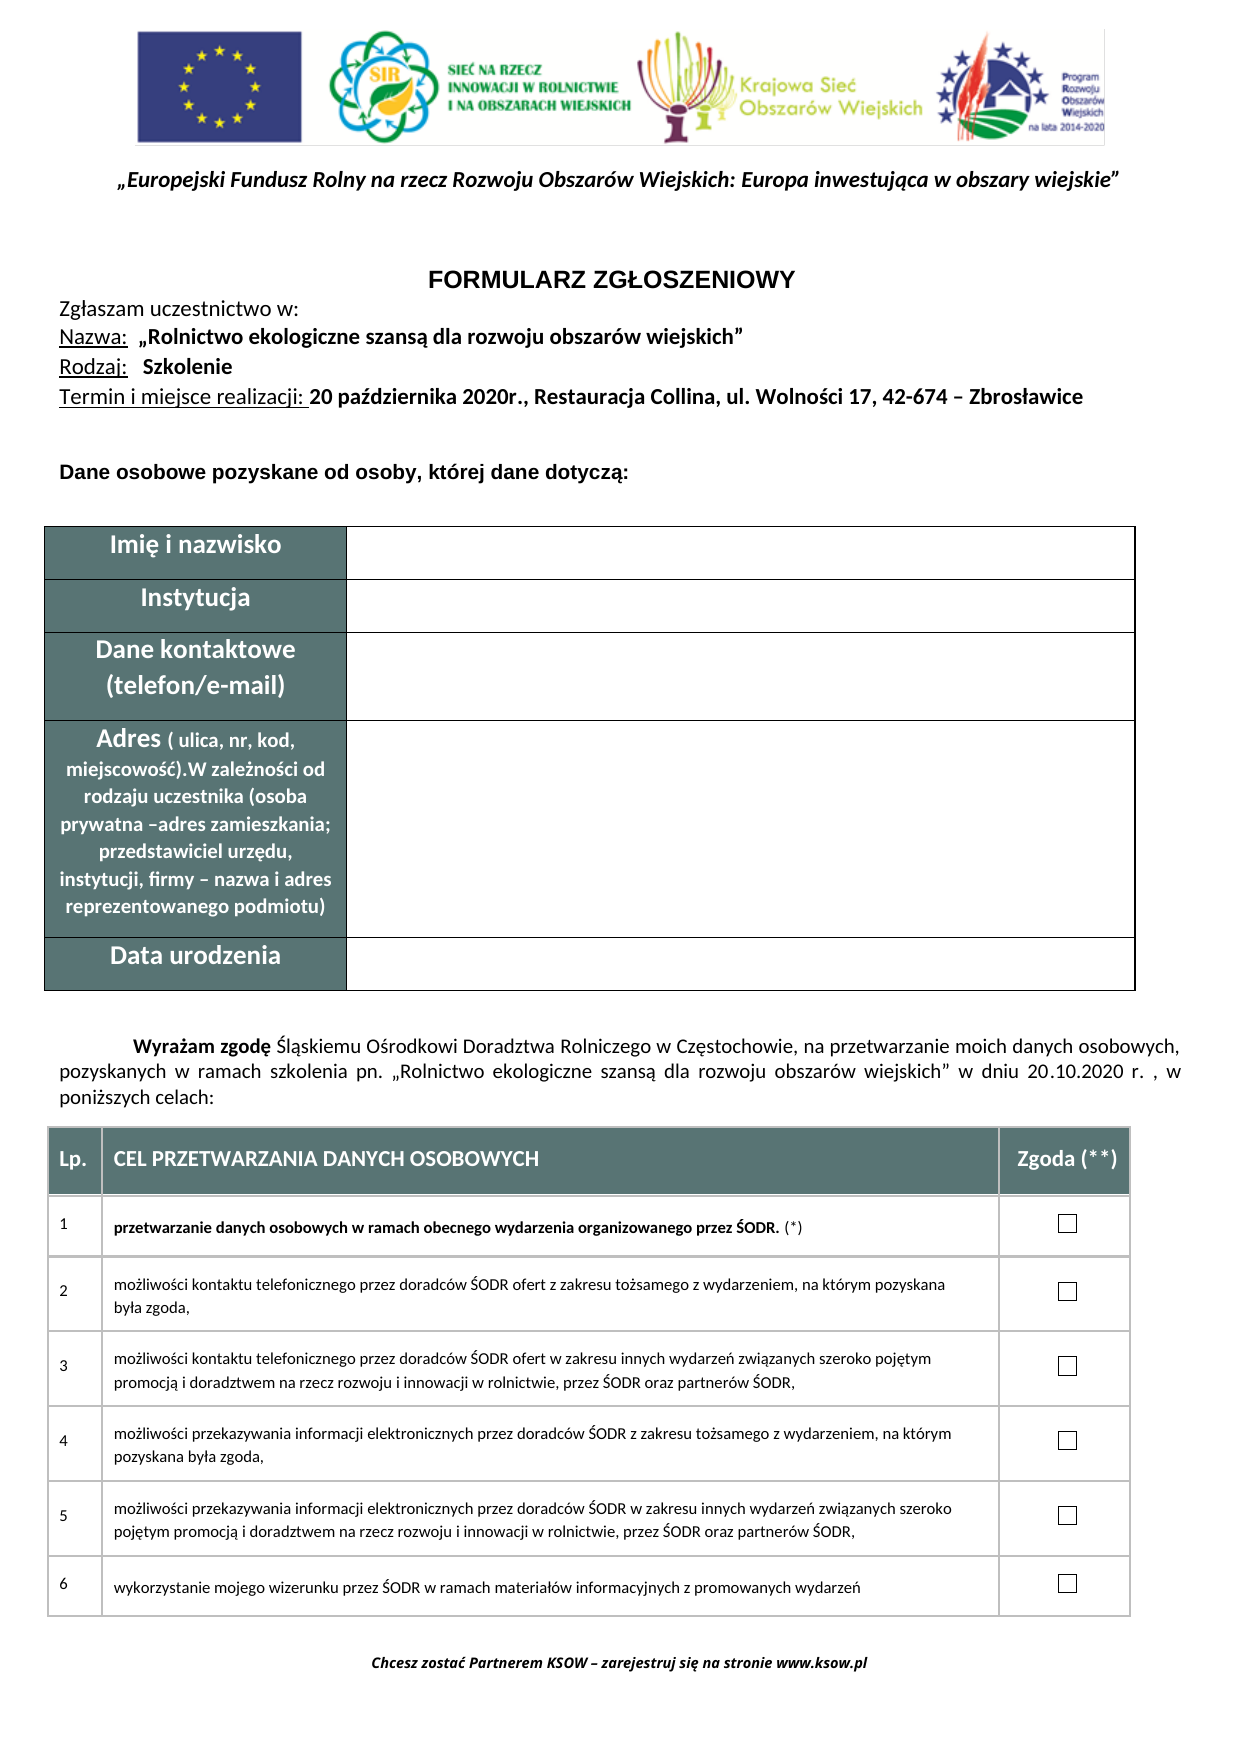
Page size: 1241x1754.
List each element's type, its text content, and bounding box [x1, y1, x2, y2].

table_cell [347, 721, 1134, 937]
text Nazwa: „Rolnictwo ekologiczne szansą dla rozwoju obszarów wiejskich” Rodzaj: Szkolenie Termin i miejsce realizacji: 20 października 2020r., Restauracja Collina, ul. Wolności 17, 42-674 – Zbrosławice [59, 322, 1181, 441]
table_cell możliwości przekazywania informacji elektronicznych przez doradców ŚODR w zakresu innych wydarzeń związanych szeroko pojętym promocją i doradztwem na rzecz rozwoju i innowacji w rolnictwie, przez ŚODR oraz partnerów ŚODR, [103, 1482, 998, 1554]
table_cell 1 [49, 1197, 101, 1255]
table_header [347, 527, 1134, 579]
table_cell możliwości kontaktu telefonicznego przez doradców ŚODR ofert z zakresu tożsamego z wydarzeniem, na którym pozyskana była zgoda, [103, 1258, 998, 1330]
table_cell Data urodzenia [45, 938, 346, 990]
table_cell możliwości przekazywania informacji elektronicznych przez doradców ŚODR z zakresu tożsamego z wydarzeniem, na którym pozyskana była zgoda, [103, 1407, 998, 1480]
table_cell [347, 633, 1134, 720]
table_cell [1000, 1557, 1129, 1615]
table_cell [1000, 1482, 1129, 1554]
table_cell [1000, 1258, 1129, 1330]
table_cell wykorzystanie mojego wizerunku przez ŚODR w ramach materiałów informacyjnych z promowanych wydarzeń [103, 1557, 998, 1615]
table_header CEL PRZETWARZANIA DANYCH OSOBOWYCH [103, 1128, 998, 1194]
table_cell [347, 938, 1134, 990]
text FORMULARZ ZGŁOSZENIOWY [354, 265, 1181, 294]
table_cell 2 [49, 1258, 101, 1330]
table_cell Adres ( ulica, nr, kod, miejscowość).W zależności od rodzaju uczestnika (osoba prywatna –adres zamieszkania; przedstawiciel urzędu, instytucji, firmy – nazwa i adres reprezentowanego podmiotu) [45, 721, 346, 937]
text Wyrażam zgodę Śląskiemu Ośrodkowi Doradztwa Rolniczego w Częstochowie, na przetwarzanie moich danych osobowych, pozyskanych w ramach szkolenia pn. „Rolnictwo ekologiczne szansą dla rozwoju obszarów wiejskich” w dniu 20.10.2020 r. , w poniższych celach: [59, 1033, 1181, 1109]
table_header Zgoda (**) [1000, 1128, 1129, 1194]
table_cell [1000, 1332, 1129, 1405]
table_cell Dane kontaktowe (telefon/e-mail) [45, 633, 346, 720]
table_header Imię i nazwisko [45, 527, 346, 579]
table_cell przetwarzanie danych osobowych w ramach obecnego wydarzenia organizowanego przez ŚODR. (*) [103, 1197, 998, 1255]
table_cell 3 [49, 1332, 101, 1405]
table_cell Instytucja [45, 580, 346, 632]
table_header Lp. [49, 1128, 101, 1194]
table_cell [347, 580, 1134, 632]
picture [135, 29, 1106, 147]
table_cell 4 [49, 1407, 101, 1480]
table_cell 6 [49, 1557, 101, 1615]
text Dane osobowe pozyskane od osoby, której dane dotyczą: [59, 459, 1181, 483]
text Zgłaszam uczestnictwo w: [59, 294, 1181, 322]
table_cell [1000, 1407, 1129, 1480]
table_cell [1000, 1197, 1129, 1255]
table_cell możliwości kontaktu telefonicznego przez doradców ŚODR ofert w zakresu innych wydarzeń związanych szeroko pojętym promocją i doradztwem na rzecz rozwoju i innowacji w rolnictwie, przez ŚODR oraz partnerów ŚODR, [103, 1332, 998, 1405]
table_cell 5 [49, 1482, 101, 1554]
